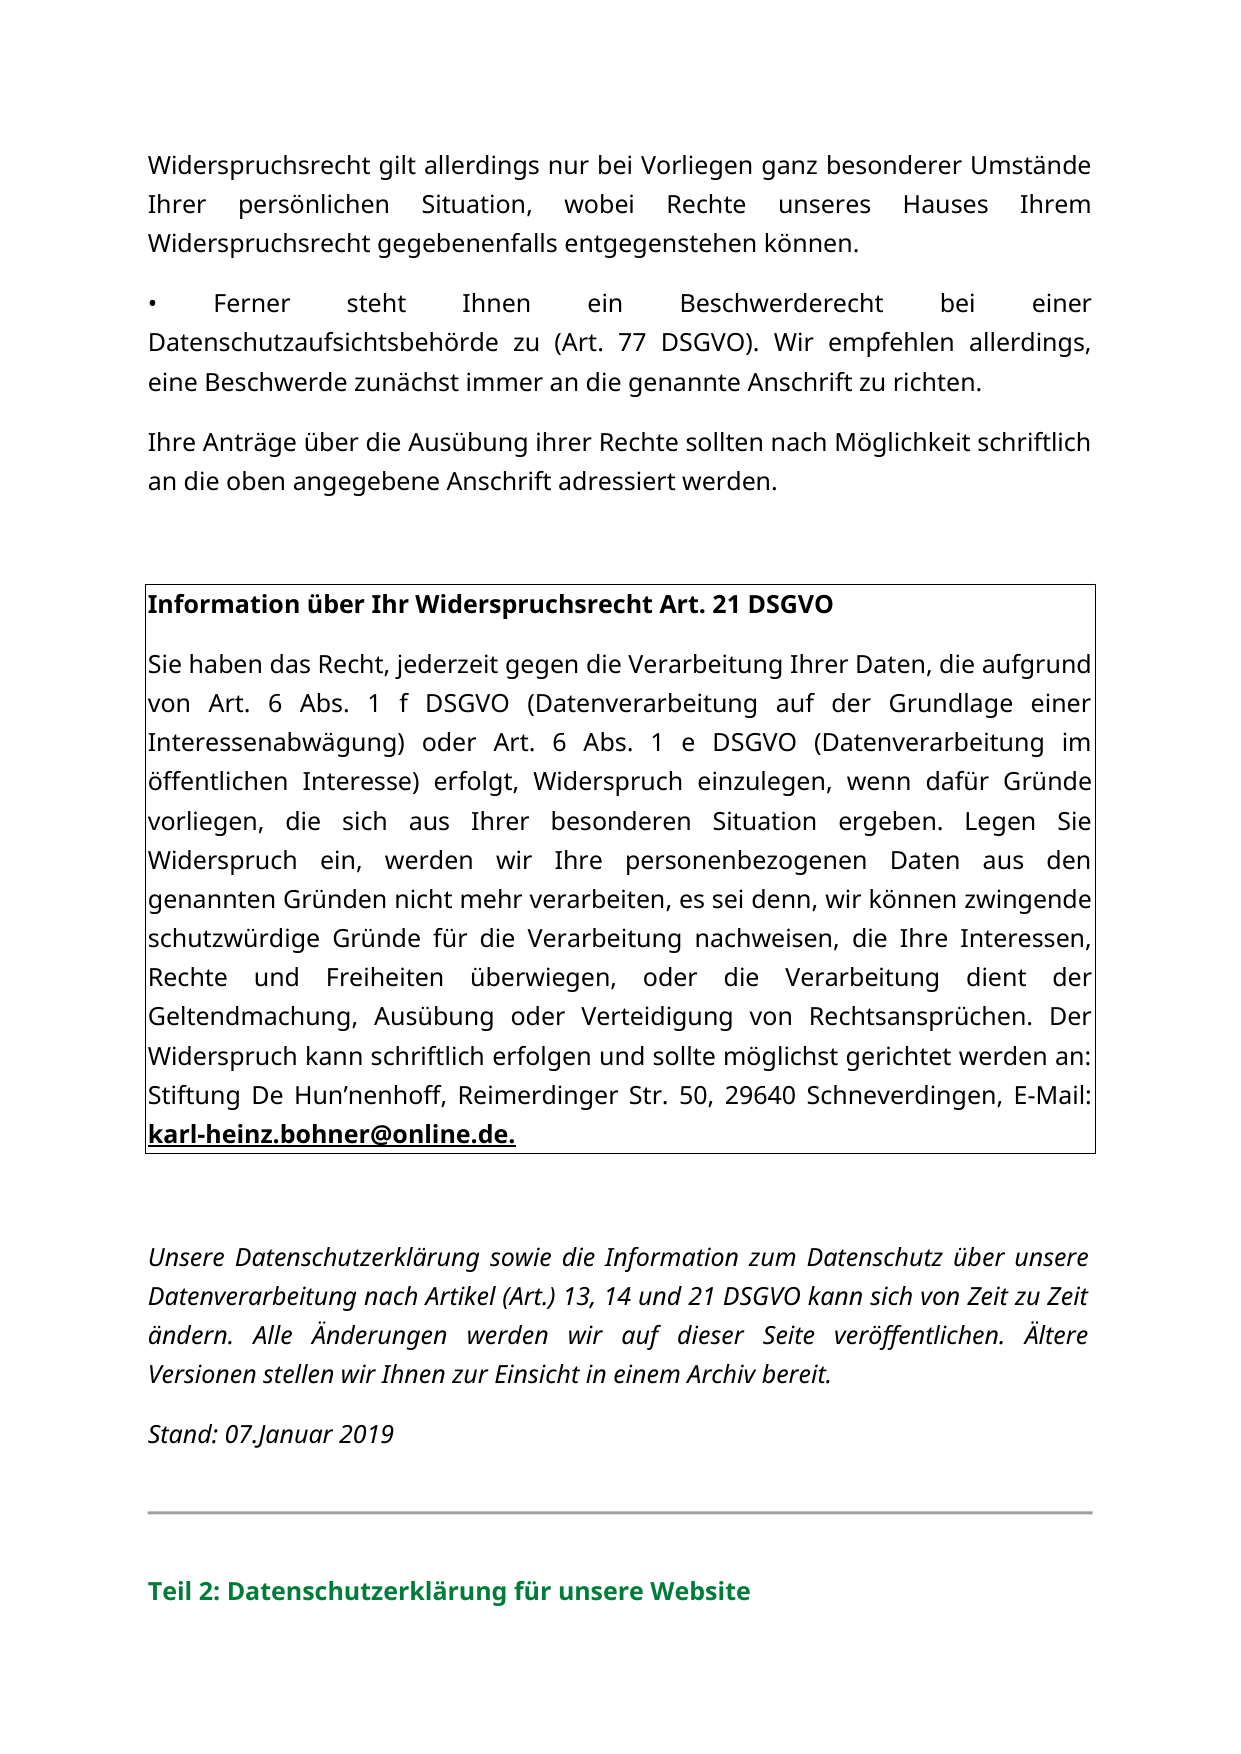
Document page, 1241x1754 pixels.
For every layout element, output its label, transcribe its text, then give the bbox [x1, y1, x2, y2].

text Ihre Anträge über die Ausübung ihrer Rechte sollten nach Möglichkeit schriftlich an die oben angegebene Anschrift adressiert werden. [148, 424, 1093, 497]
text Information über Ihr Widerspruchsrecht Art. 21 DSGVO [146, 585, 1095, 621]
text Sie haben das Recht, jederzeit gegen die Verarbeitung Ihrer Daten, die aufgrund von Art. 6 Abs. 1 f DSGVO (Datenverarbeitung auf der Grundlage einer Interessenabwägung) oder Art. 6 Abs. 1 e DSGVO (Datenverarbeitung im öffentlichen Interesse) erfolgt, Widerspruch einzulegen, wenn dafür Gründe vorliegen, die sich aus Ihrer besonderen Situation ergeben. Legen Sie Widerspruch ein, werden wir Ihre personenbezogenen Daten aus den genannten Gründen nicht mehr verarbeiten, es sei denn, wir können zwingende schutzwürdige Gründe für die Verarbeitung nachweisen, die Ihre Interessen, Rechte und Freiheiten überwiegen, oder die Verarbeitung dient der Geltendmachung, Ausübung oder Verteidigung von Rechtsansprüchen. Der Widerspruch kann schriftlich erfolgen und sollte möglichst gerichtet werden an: Stiftung De Hun’nenhoff, Reimerdinger Str. 50, 29640 Schneverdingen, E-Mail: karl-heinz.bohner@online.de. [146, 643, 1095, 1153]
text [148, 148, 1093, 260]
text Stand: 07.Januar 2019 [148, 1417, 1093, 1451]
text Unsere Datenschutzerklärung sowie die Information zum Datenschutz über unsere Datenverarbeitung nach Artikel (Art.) 13, 14 und 21 DSGVO kann sich von Zeit zu Zeit ändern. Alle Änderungen werden wir auf dieser Seite veröffentlichen. Ältere Versionen stellen wir Ihnen zur Einsicht in einem Archiv bereit. [148, 1240, 1093, 1391]
list Teil 2: Datenschutzerklärung für unsere Website [148, 1573, 1093, 1607]
text • Ferner steht Ihnen ein Beschwerderecht bei einer Datenschutzaufsichtsbehörde zu (Art. 77 DSGVO). Wir empfehlen allerdings, eine Beschwerde zunächst immer an die genannte Anschrift zu richten. [148, 286, 1093, 398]
